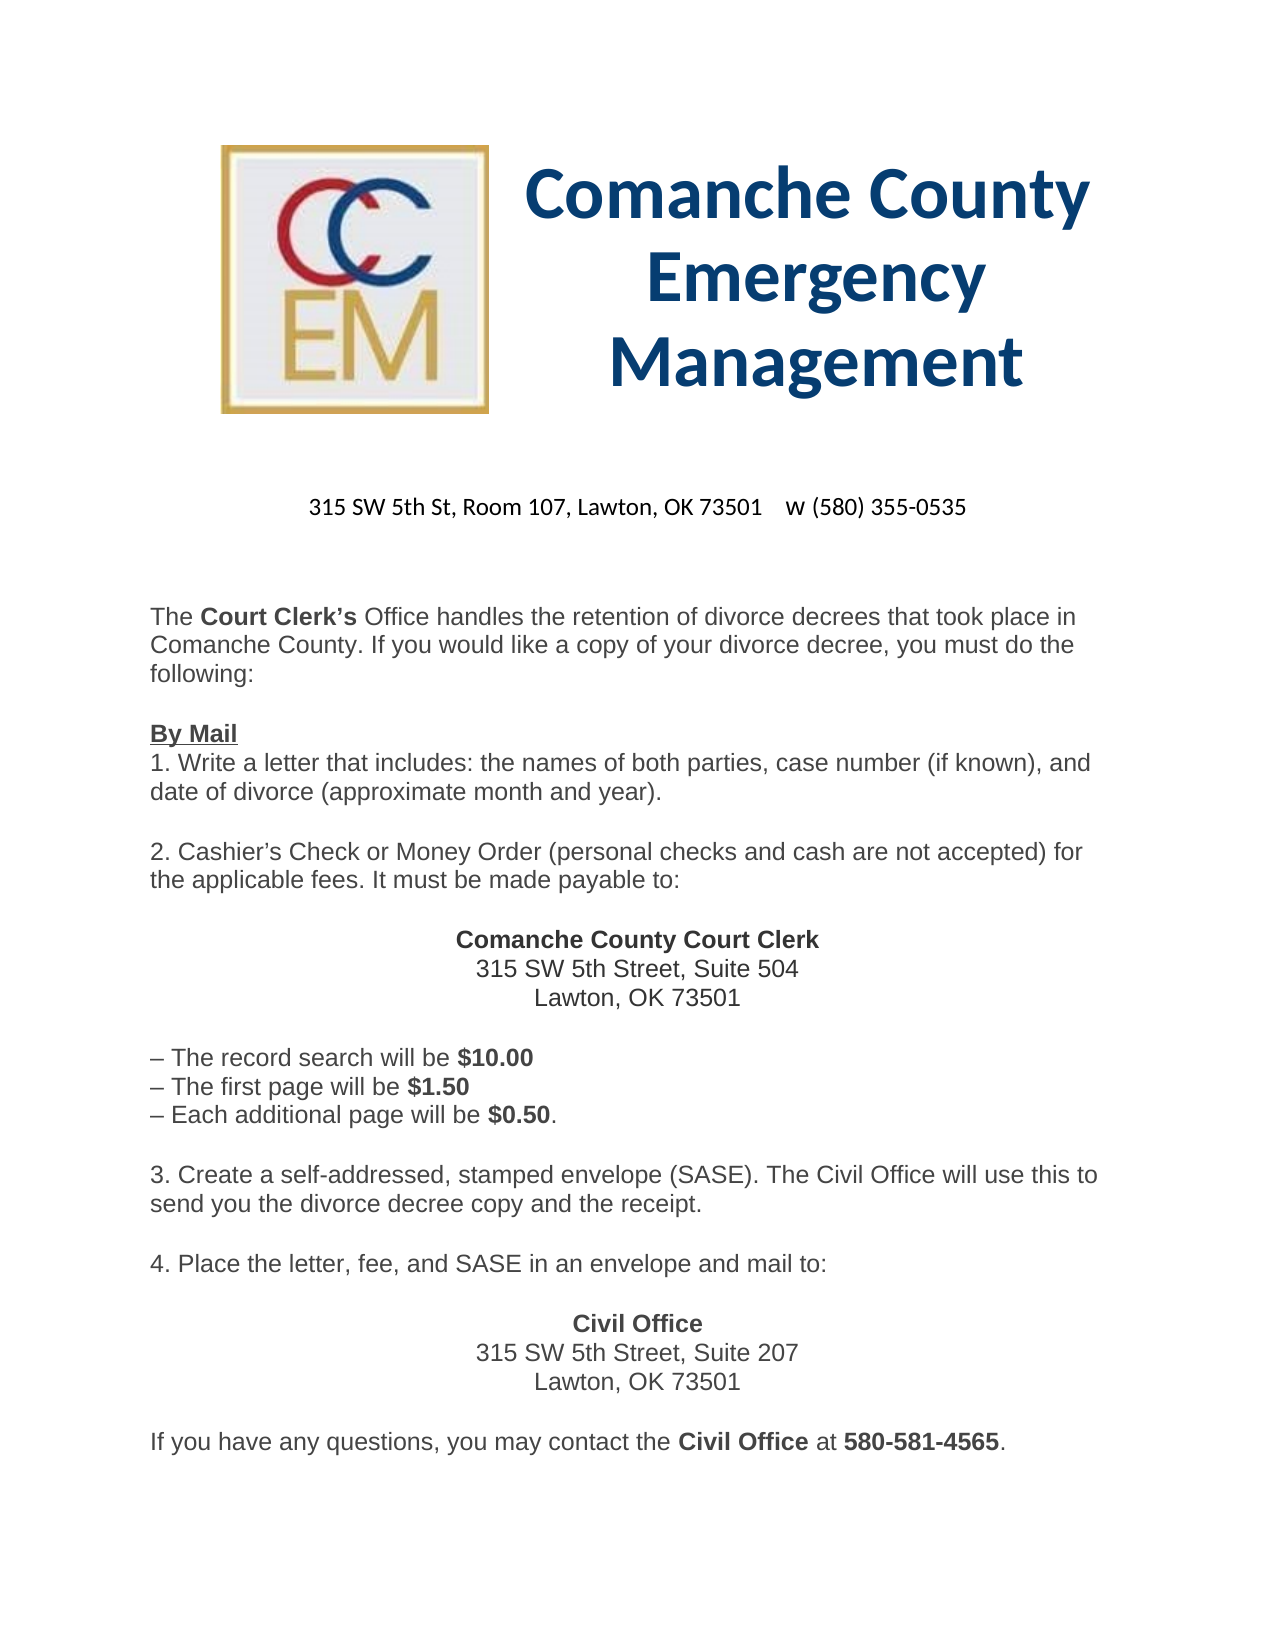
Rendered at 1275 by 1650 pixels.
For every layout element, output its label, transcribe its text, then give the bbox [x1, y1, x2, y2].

text 4. Place the letter, fee, and SASE in an envelope and mail to: [150, 1249, 1125, 1278]
text The Court Clerk’s Office handles the retention of divorce decrees that took place in Comanche County. If you would like a copy of your divorce decree, you must do the following: [150, 602, 1125, 688]
text 2. Cashier’s Check or Money Order (personal checks and cash are not accepted) for the applicable fees. It must be made payable to: [150, 837, 1125, 894]
text 3. Create a self-addressed, stamped envelope (SASE). The Civil Office will use this to send you the divorce decree copy and the receipt. [150, 1160, 1125, 1218]
text Comanche County Court Clerk 315 SW 5th Street, Suite 504 Lawton, OK 73501 [150, 925, 1125, 1012]
picture [220, 145, 489, 414]
text Civil Office 315 SW 5th Street, Suite 207 Lawton, OK 73501 [150, 1309, 1125, 1395]
text – The record search will be $10.00 – The first page will be $1.50 – Each additional page will be $0.50. [150, 1043, 1125, 1129]
text By Mail 1. Write a letter that includes: the names of both parties, case number (if known), and date of divorce (approximate month and year). [150, 719, 1125, 805]
text Comanche County Emergency Management [150, 150, 1125, 476]
text 315 SW 5th St, Room 107, Lawton, OK 73501 w (580) 355-0535 [150, 489, 1125, 523]
text If you have any questions, you may contact the Civil Office at 580-581-4565. [150, 1427, 1125, 1455]
